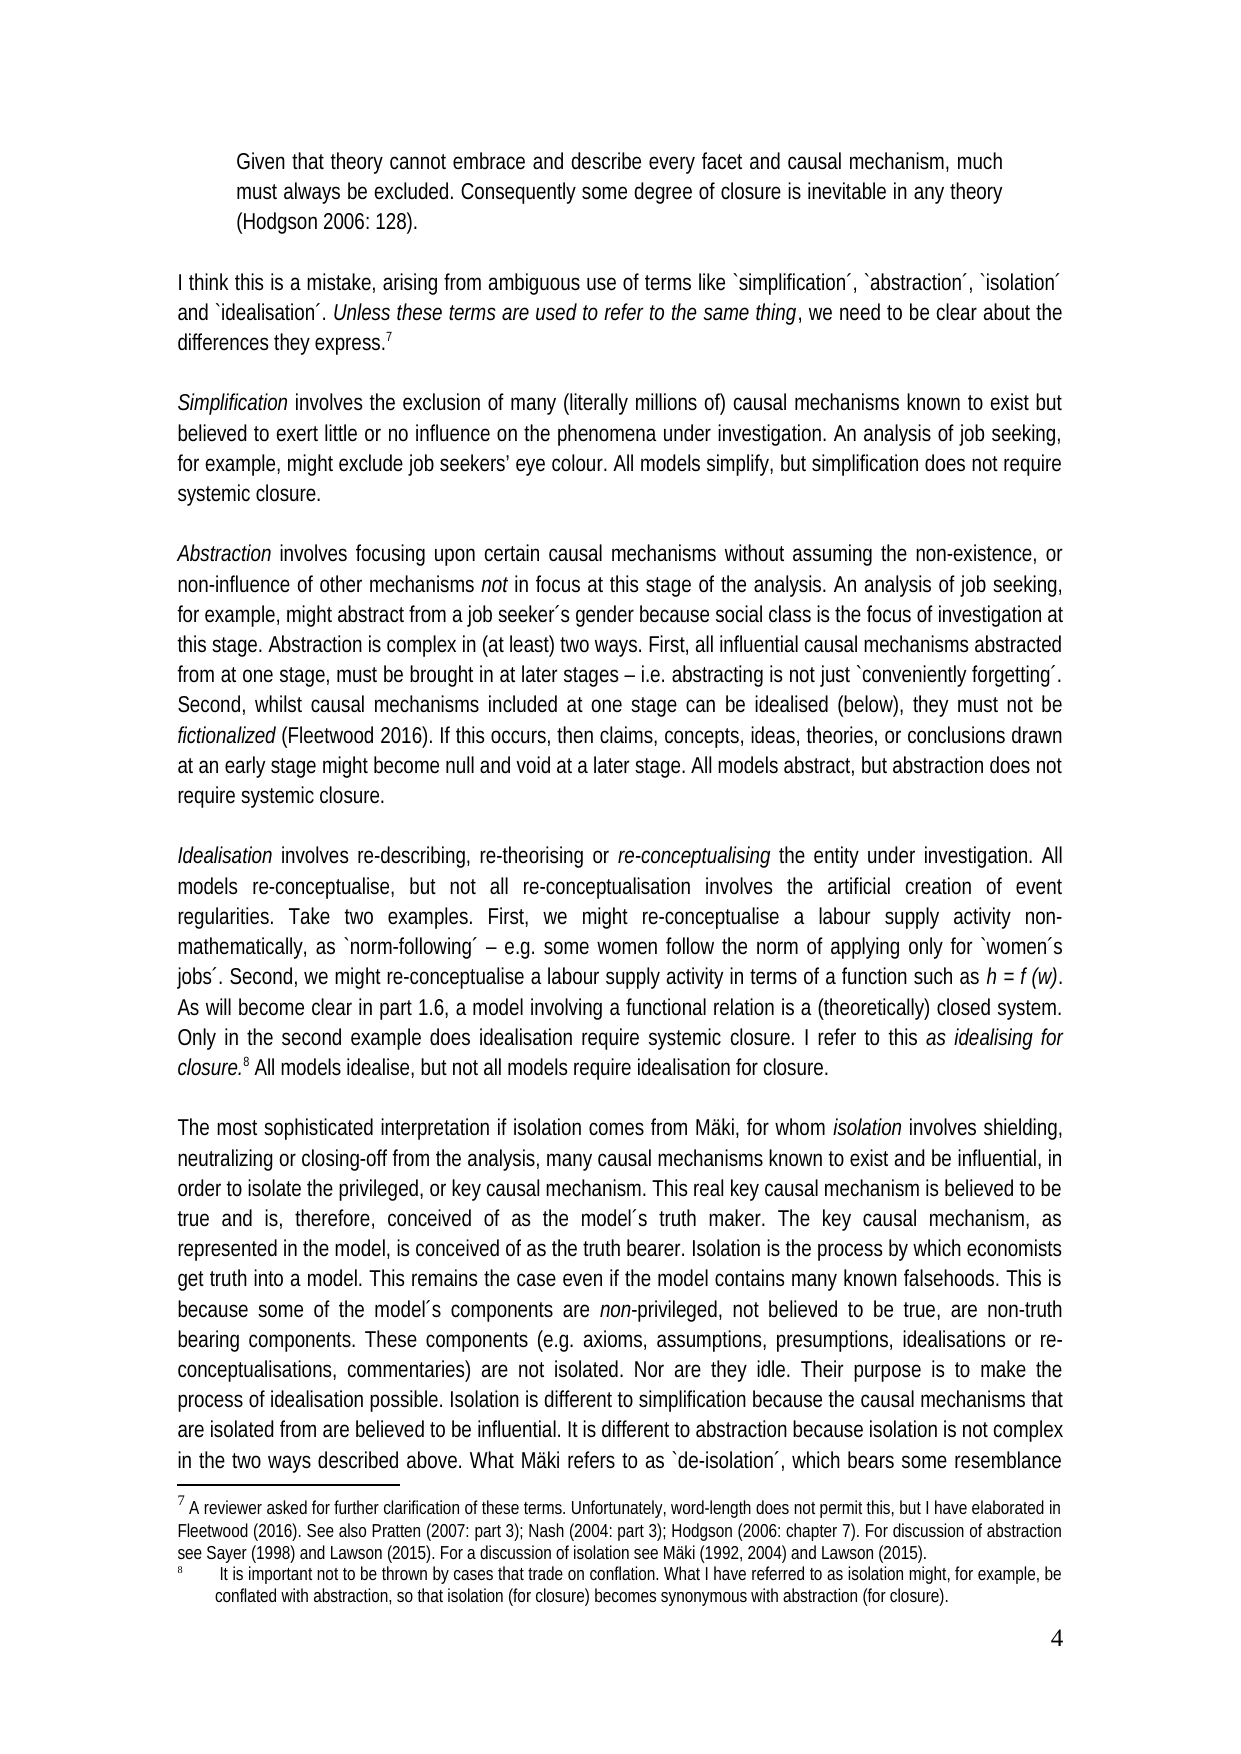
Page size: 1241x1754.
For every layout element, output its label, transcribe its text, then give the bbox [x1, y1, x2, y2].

text I think this is a mistake, arising from ambiguous use of terms like `simplification´, `abstraction´, `isolation´ and `idealisation´. Unless these terms are used to refer to the same thing, we need to be clear about the differences they express. [177, 268, 1063, 355]
text Abstraction involves focusing upon certain causal mechanisms without assuming the non-existence, or non-influence of other mechanisms not in focus at this stage of the analysis. An analysis of job seeking, for example, might abstract from a job seeker´s gender because social class is the focus of investigation at this stage. Abstraction is complex in (at least) two ways. First, all influential causal mechanisms abstracted from at one stage, must be brought in at later stages – i.e. abstracting is not just `conveniently forgetting´. Second, whilst causal mechanisms included at one stage can be idealised (below), they must not be fictionalized (Fleetwood 2016). If this occurs, then claims, concepts, ideas, theories, or conclusions drawn at an early stage might become null and void at a later stage. All models abstract, but abstraction does not require systemic closure. [177, 540, 1063, 808]
text Idealisation involves re-describing, re-theorising or re-conceptualising the entity under investigation. All models re-conceptualise, but not all re-conceptualisation involves the artificial creation of event regularities. Take two examples. First, we might re-conceptualise a labour supply activity non-mathematically, as `norm-following´ – e.g. some women follow the norm of applying only for `women´s jobs´. Second, we might re-conceptualise a labour supply activity in terms of a function such as h = f (w). As will become clear in part 1.6, a model involving a functional relation is a (theoretically) closed system. Only in the second example does idealisation require systemic closure. I refer to this as idealising for closure. All models idealise, but not all models require idealisation for closure. [177, 842, 1063, 1080]
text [177, 1114, 1063, 1473]
text Given that theory cannot embrace and describe every facet and causal mechanism, much must always be excluded. Consequently some degree of closure is inevitable in any theory (Hodgson 2006: 128). [236, 148, 1004, 234]
text Simplification involves the exclusion of many (literally millions of) causal mechanisms known to exist but believed to exert little or no influence on the phenomena under investigation. An analysis of job seeking, for example, might exclude job seekers’ eye colour. All models simplify, but simplification does not require systemic closure. [177, 389, 1063, 506]
